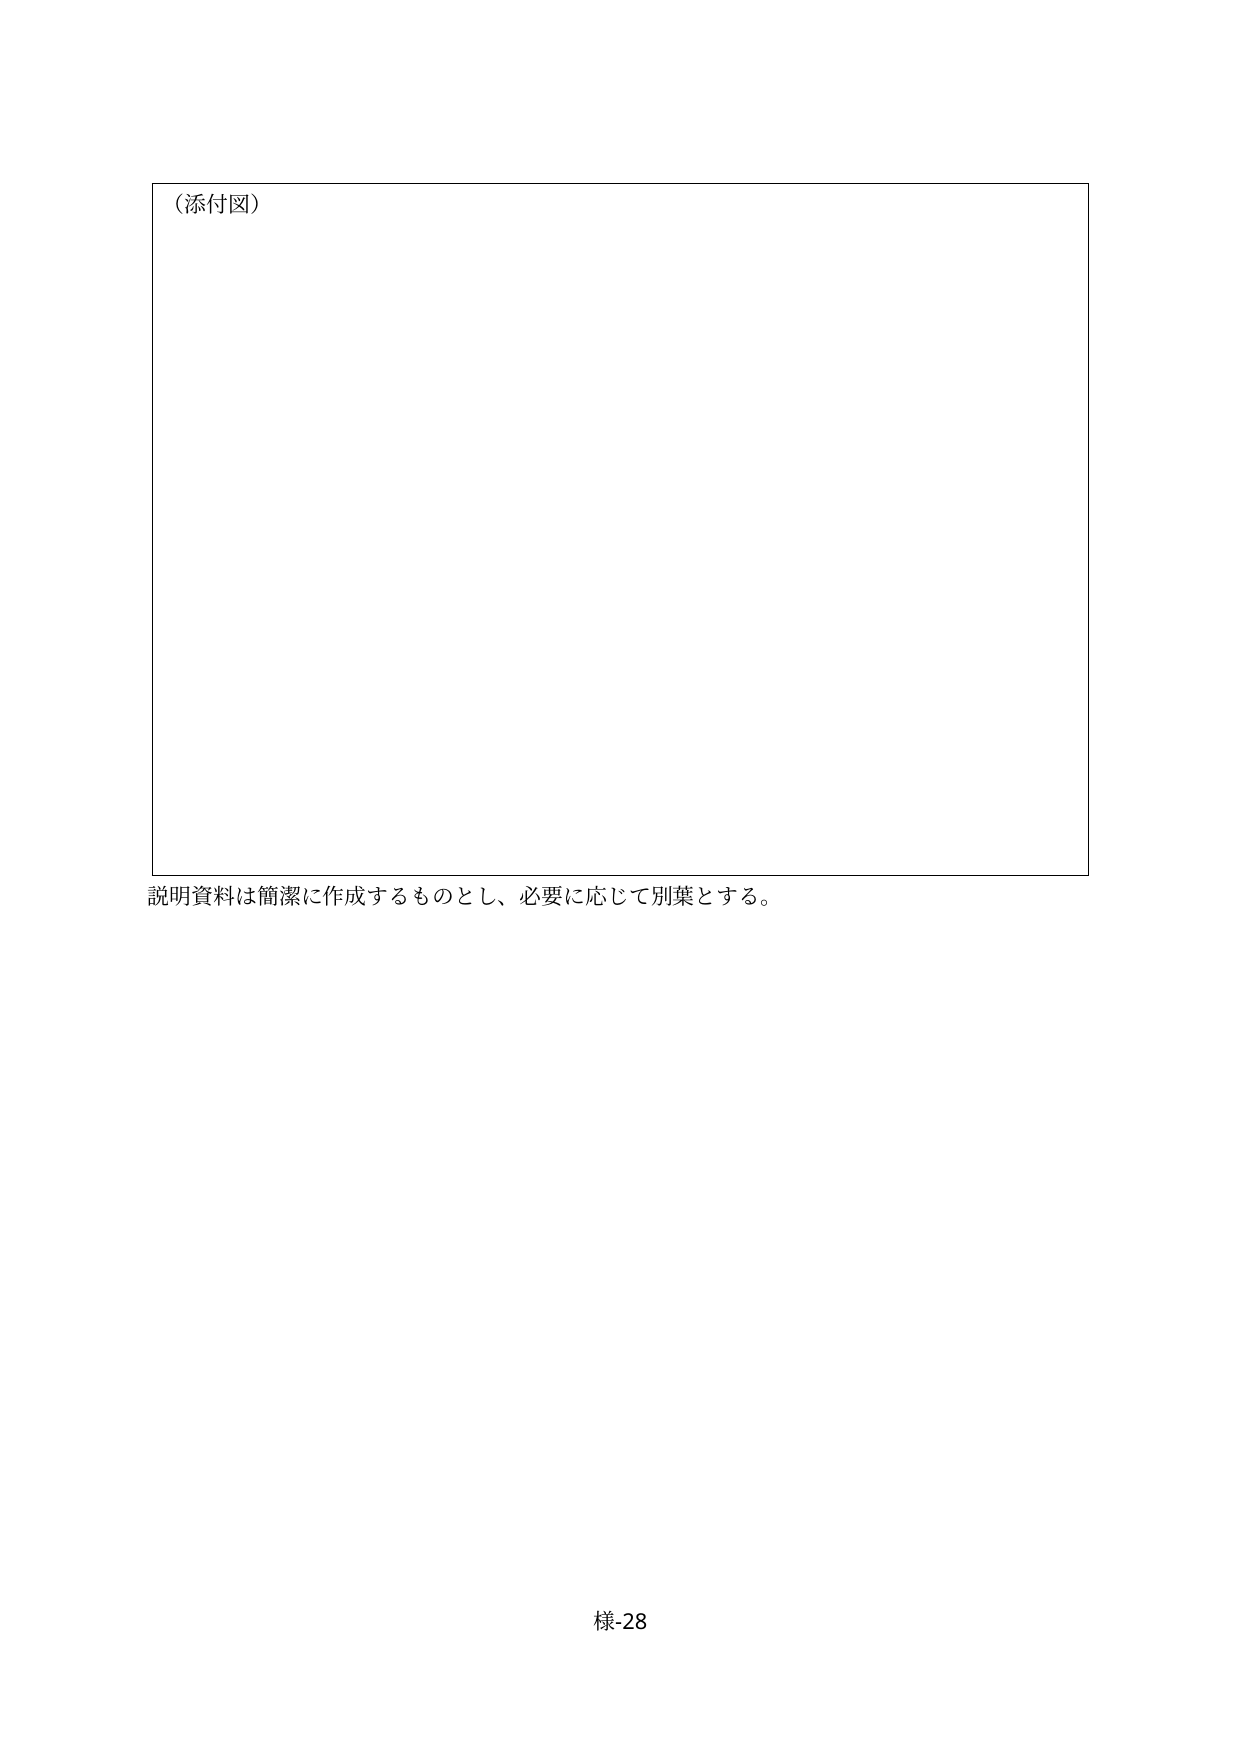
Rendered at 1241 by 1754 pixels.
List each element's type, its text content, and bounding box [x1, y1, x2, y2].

table_cell （添付図） [153, 184, 1088, 875]
text 説明資料は簡潔に作成するものとし、必要に応じて別葉とする。 [148, 876, 1092, 914]
